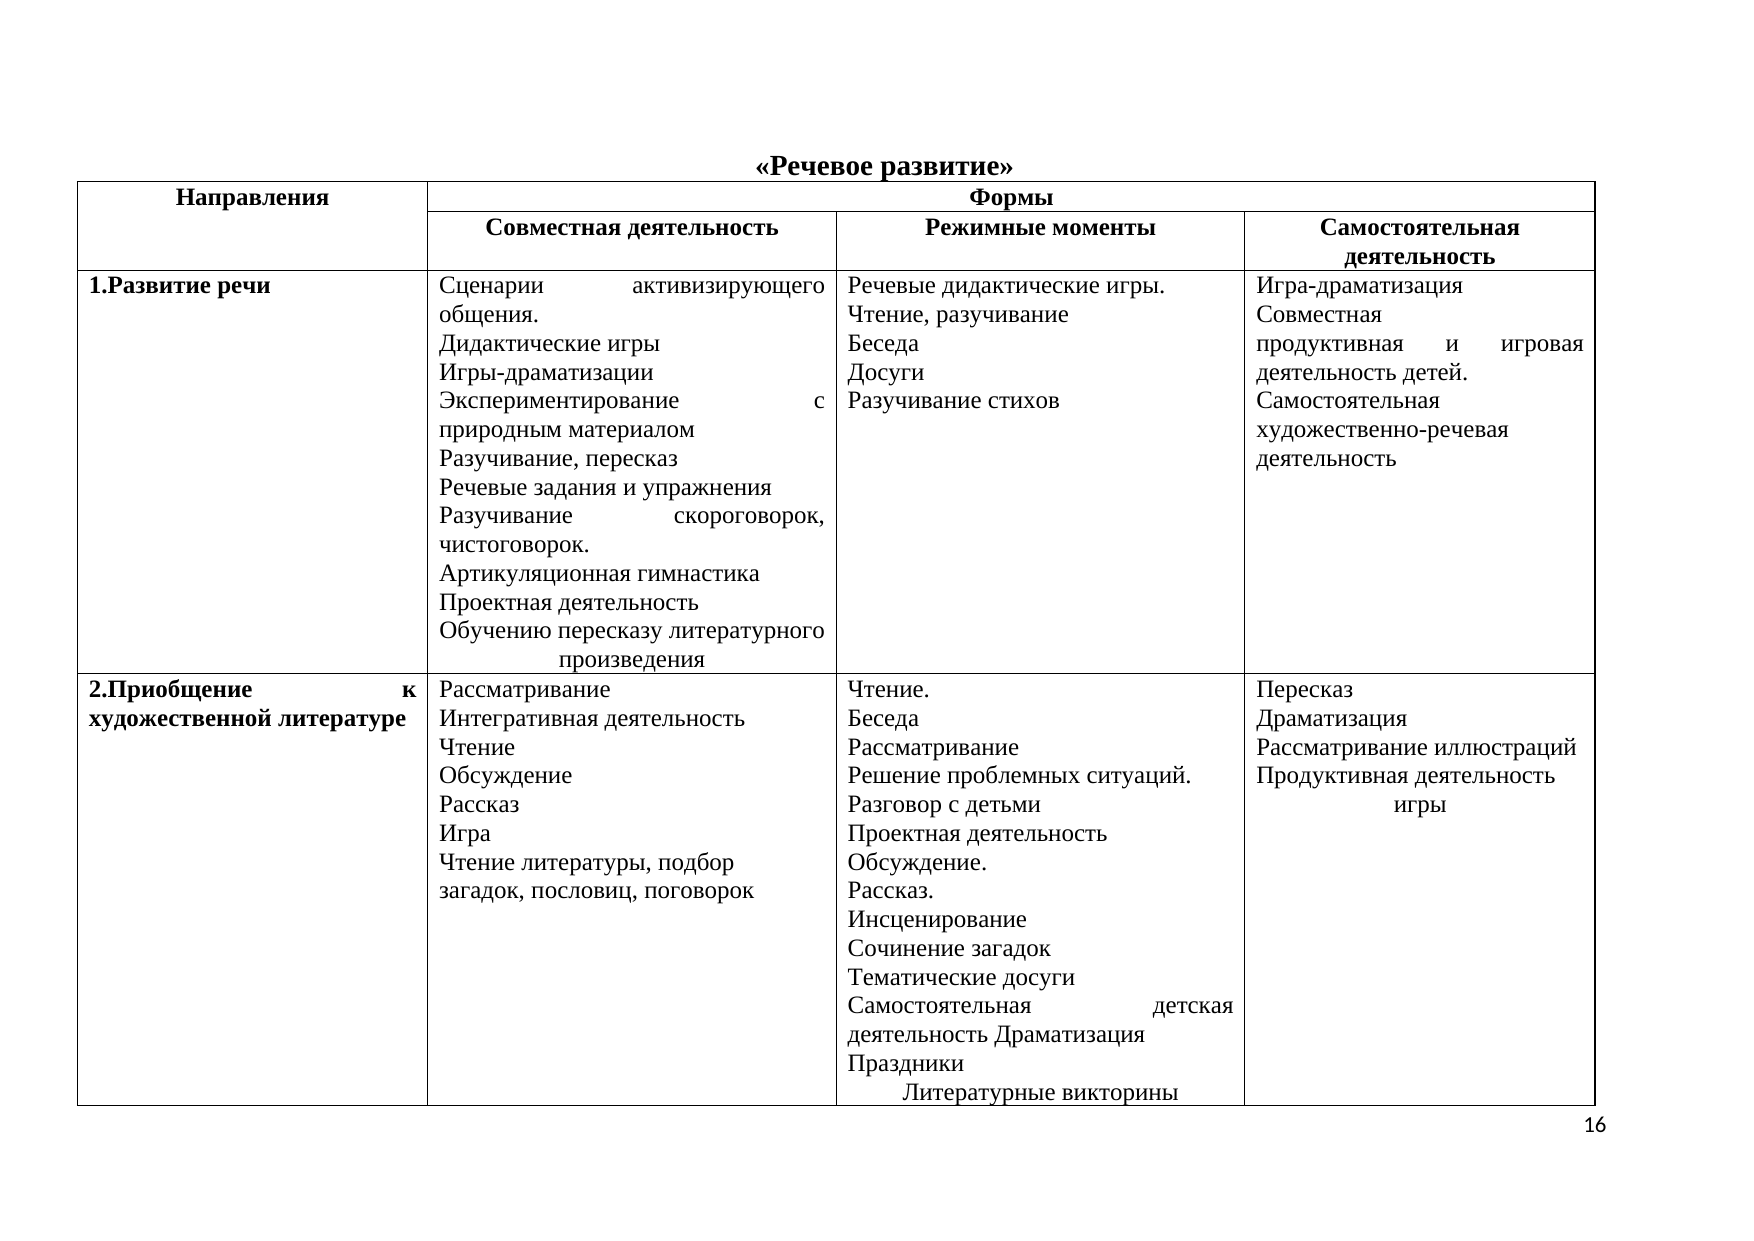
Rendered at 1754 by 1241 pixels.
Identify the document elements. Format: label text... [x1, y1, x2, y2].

table_cell Совместная деятельность [428, 212, 836, 269]
table_cell Чтение. Беседа Рассматривание Решение проблемных ситуаций. Разговор с детьми Проектная деятельность Обсуждение. Рассказ. Инсценирование Сочинение загадок Тематические досуги Самостоятельная детская деятельность Драматизация Праздники Литературные викторины [837, 674, 1244, 1105]
table_cell Рассматривание Интегративная деятельность Чтение Обсуждение Рассказ Игра Чтение литературы, подбор загадок, пословиц, поговорок [428, 674, 836, 1105]
subtitle «Речевое развитие» [89, 148, 1606, 181]
table_cell 1.Развитие речи [78, 271, 427, 673]
table_cell Самостоятельная деятельность [1245, 212, 1594, 269]
table_cell Игра-драматизация Совместная продуктивная и игровая деятельность детей. Самостоятельная художественно-речевая деятельность [1245, 271, 1594, 673]
table_cell Речевые дидактические игры. Чтение, разучивание Беседа Досуги Разучивание стихов [837, 271, 1244, 673]
table_header Формы [428, 182, 1594, 211]
table_cell Пересказ Драматизация Рассматривание иллюстраций Продуктивная деятельность игры [1245, 674, 1594, 1105]
table_header Направления [78, 182, 427, 269]
table_cell Режимные моменты [837, 212, 1244, 269]
table_cell Сценарии активизирующего общения. Дидактические игры Игры-драматизации Экспериментирование с природным материалом Разучивание, пересказ Речевые задания и упражнения Разучивание скороговорок, чистоговорок. Артикуляционная гимнастика Проектная деятельность Обучению пересказу литературного произведения [428, 271, 836, 673]
table_cell 2.Приобщение к художественной литературе [78, 674, 427, 1105]
